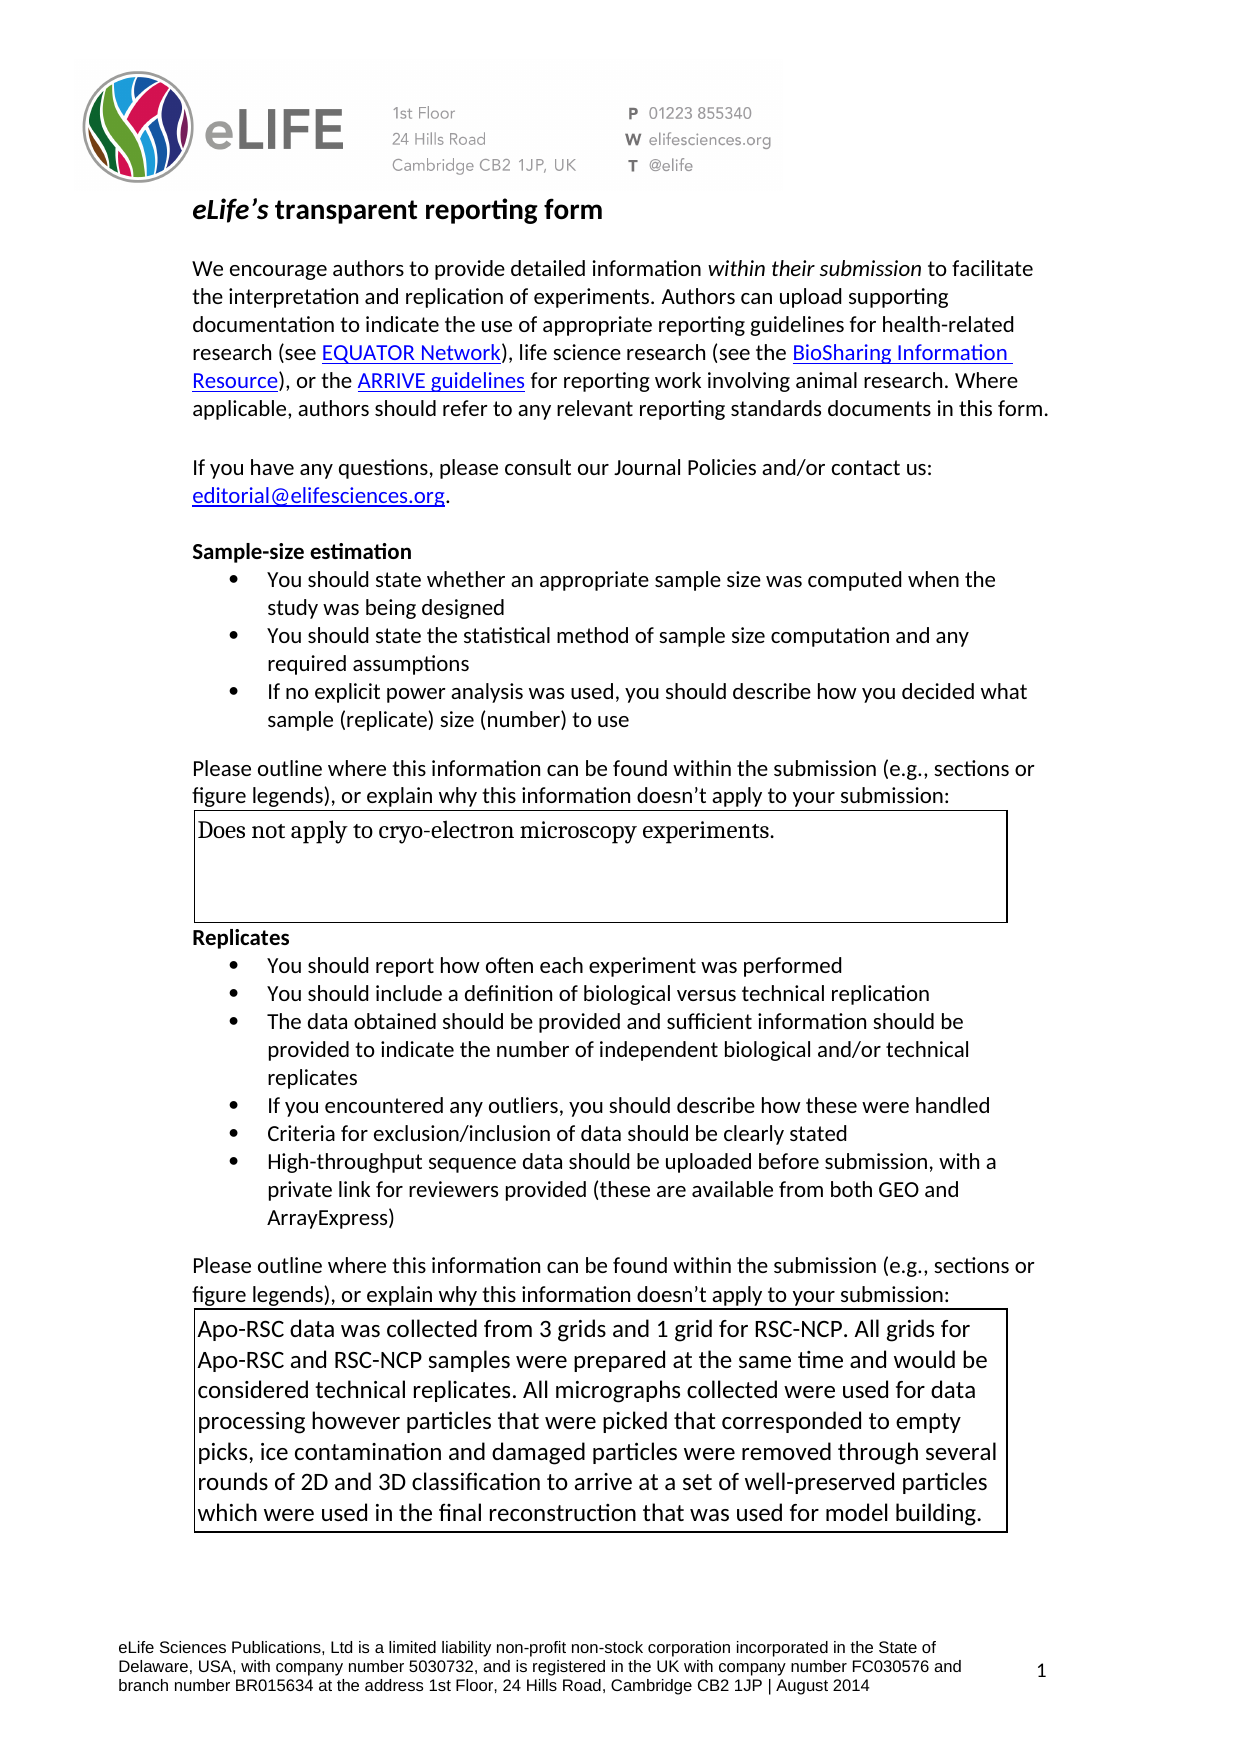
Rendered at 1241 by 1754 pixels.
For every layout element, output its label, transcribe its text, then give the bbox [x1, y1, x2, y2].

list You should report how often each experiment was performed [229, 951, 1053, 979]
text We encourage authors to provide detailed information within their submission to facilitate the interpretation and replication of experiments. Authors can upload supporting documentation to indicate the use of appropriate reporting guidelines for health-related research (see EQUATOR Network), life science research (see the BioSharing Information Resource), or the ARRIVE guidelines for reporting work involving animal research. Where applicable, authors should refer to any relevant reporting standards documents in this form. [192, 254, 1053, 423]
list The data obtained should be provided and sufficient information should be provided to indicate the number of independent biological and/or technical replicates [229, 1007, 1053, 1091]
list High-throughput sequence data should be uploaded before submission, with a private link for reviewers provided (these are available from both GEO and ArrayExpress) [229, 1147, 1053, 1231]
text Does not apply to cryo-electron microscopy experiments. [195, 813, 1006, 846]
list You should include a definition of biological versus technical replication [229, 979, 1053, 1007]
list You should state whether an appropriate sample size was computed when the study was being designed [229, 565, 1053, 621]
text eLife’s transparent reporting form [192, 191, 1053, 226]
picture [73, 59, 784, 191]
text Replicates [192, 838, 1053, 951]
list If you encountered any outliers, you should describe how these were handled [229, 1091, 1053, 1119]
list Criteria for exclusion/inclusion of data should be clearly stated [229, 1119, 1053, 1147]
list You should state the statistical method of sample size computation and any required assumptions [229, 621, 1053, 677]
text If you have any questions, please consult our Journal Policies and/or contact us: editorial@elifesciences.org. [192, 453, 1053, 509]
text Sample-size estimation [192, 537, 1053, 565]
text Apo-RSC data was collected from 3 grids and 1 grid for RSC-NCP. All grids for Apo-RSC and RSC-NCP samples were prepared at the same time and would be considered technical replicates. All micrographs collected were used for data processing however particles that were picked that corresponded to empty picks, ice contamination and damaged particles were removed through several rounds of 2D and 3D classification to arrive at a set of well-preserved particles which were used in the final reconstruction that was used for model building. [195, 1311, 1006, 1529]
list If no explicit power analysis was used, you should describe how you decided what sample (replicate) size (number) to use [229, 677, 1053, 733]
